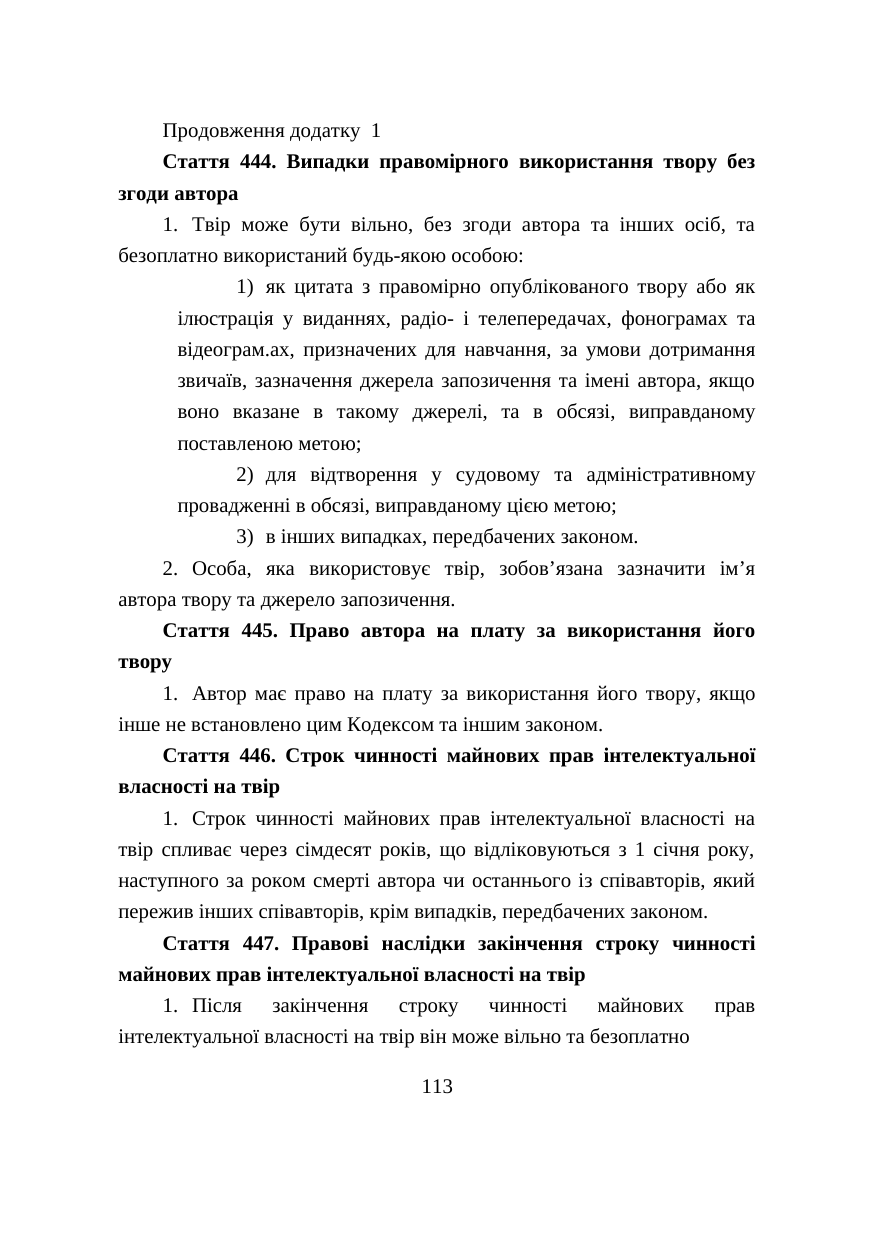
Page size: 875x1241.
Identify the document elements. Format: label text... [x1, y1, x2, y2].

text Продовження додатку 1 [118, 118, 756, 142]
text Стаття 446. Строк чинності майнових прав інтелектуальної власності на твір [118, 743, 756, 798]
list в інших випадках, передбачених законом. [177, 524, 756, 548]
list Автор має право на плату за використання його твору, якщо інше не встановлено цим Кодексом та іншим законом. [118, 681, 756, 736]
list як цитата з правомірно опублікованого твору або як ілюстрація у виданнях, радіо- і телепередачах, фонограмах та відеограм.ах, призначених для навчання, за умови дотримання звичаїв, зазначення джерела запозичення та імені автора, якщо воно вказане в такому джерелі, та в обсязі, виправданому поставленою метою; [177, 274, 756, 455]
list Твір може бути вільно, без згоди автора та інших осіб, та безоплатно використаний будь-якою особою: [118, 212, 756, 267]
list Особа, яка використовує твір, зобов’язана зазначити ім’я автора твору та джерело запозичення. [118, 556, 756, 611]
text Стаття 445. Право автора на плату за використання його твору [118, 618, 756, 673]
text Стаття 444. Випадки правомірного використання твору без згоди автора [118, 149, 756, 205]
list для відтворення у судовому та адміністративному провадженні в обсязі, виправданому цією метою; [177, 462, 756, 517]
text Стаття 447. Правові наслідки закінчення строку чинності майнових прав інтелектуальної власності на твір [118, 931, 756, 986]
list Після закінчення строку чинності майнових прав інтелектуальної власності на твір він може вільно та безоплатно [118, 993, 756, 1048]
list Строк чинності майнових прав інтелектуальної власності на твір спливає через сімдесят років, що відліковуються з 1 січня року, наступного за роком смерті автора чи останнього із співавторів, який пережив інших співавторів, крім випадків, передбачених законом. [118, 806, 756, 923]
